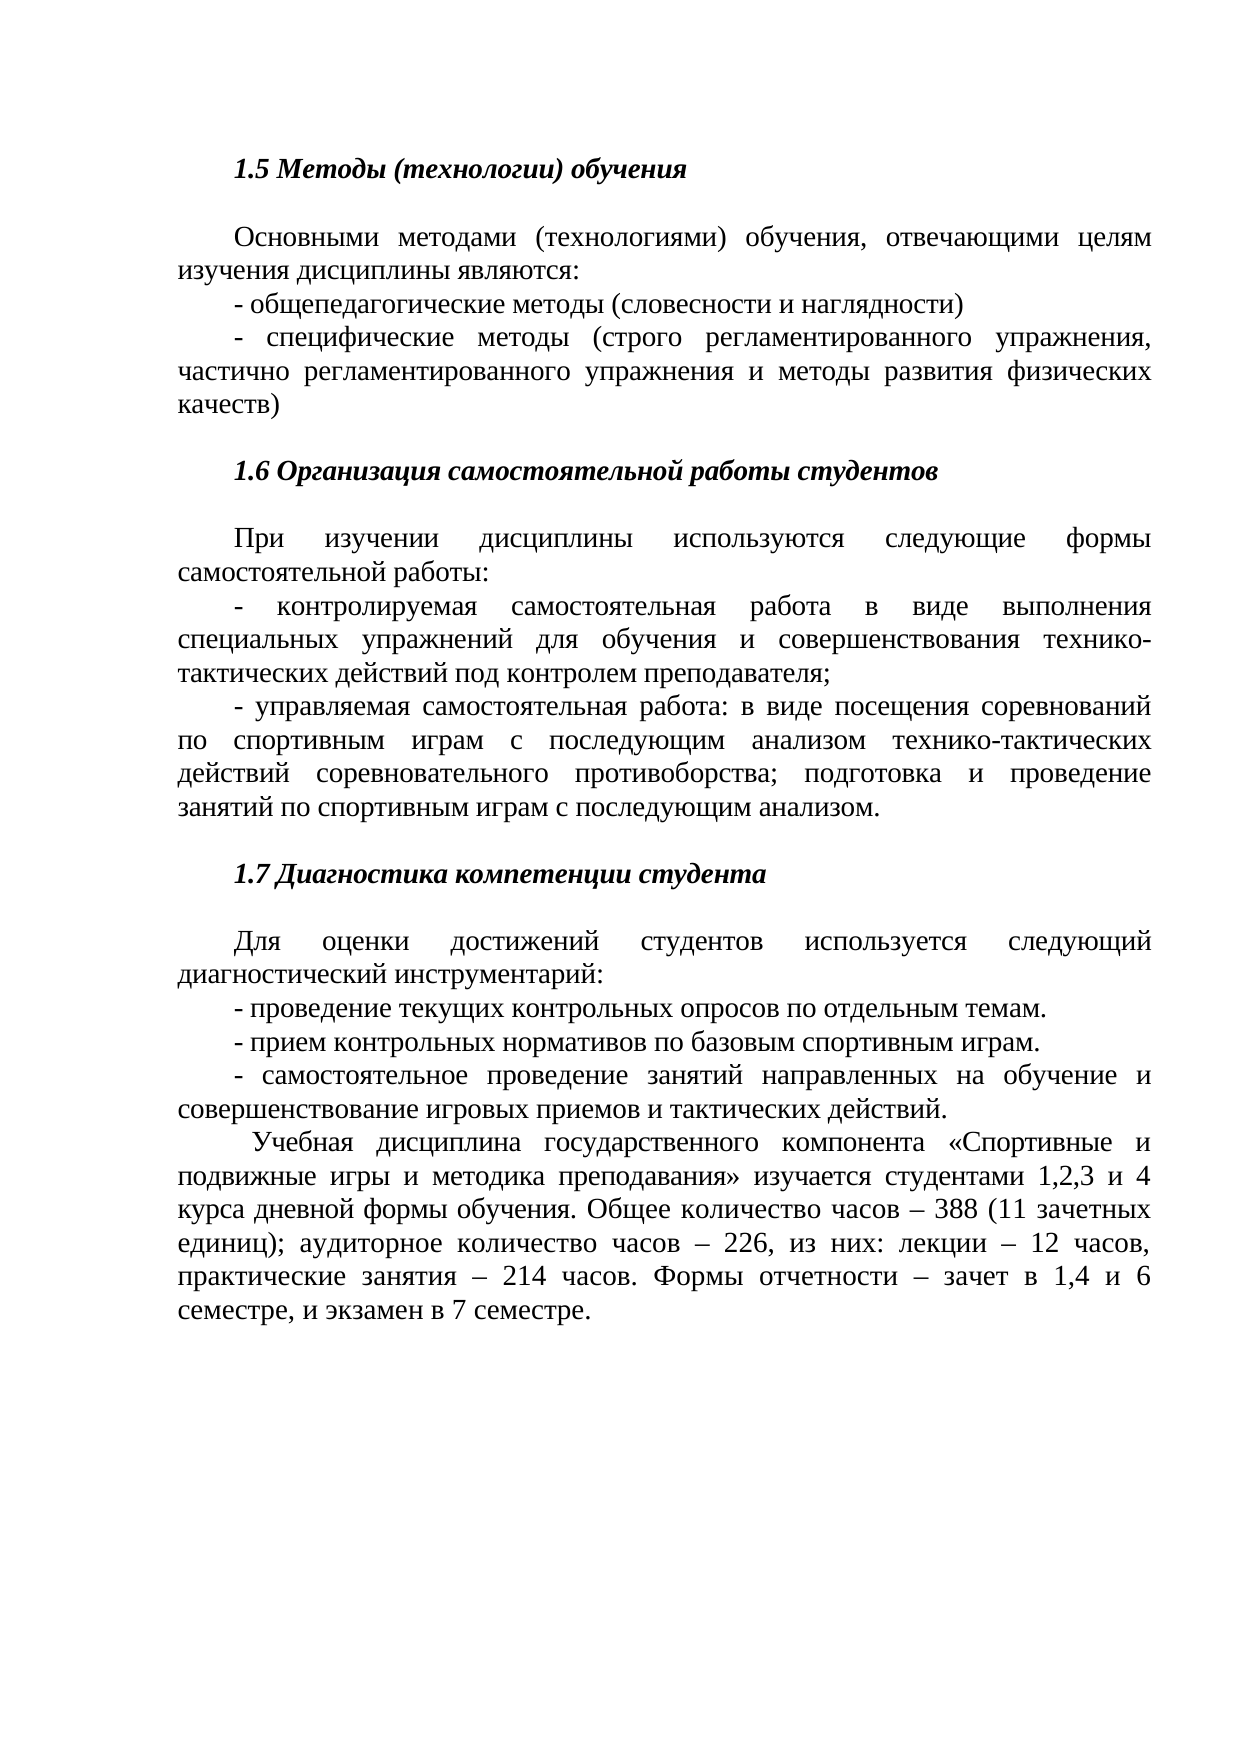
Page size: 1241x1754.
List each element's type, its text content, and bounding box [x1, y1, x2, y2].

text - специфические методы (строго регламентированного упражнения, частично регламентированного упражнения и методы развития физических качеств) [177, 319, 1152, 420]
text Для оценки достижений студентов используется следующий диагностический инструментарий: [177, 923, 1152, 990]
text 1.6 Организация самостоятельной работы студентов [177, 453, 1152, 487]
text - управляемая самостоятельная работа: в виде посещения соревнований по спортивным играм с последующим анализом технико-тактических действий соревновательного противоборства; подготовка и проведение занятий по спортивным играм с последующим анализом. [177, 688, 1152, 822]
text - проведение текущих контрольных опросов по отдельным темам. [177, 990, 1152, 1024]
text Основными методами (технологиями) обучения, отвечающими целям изучения дисциплины являются: [177, 219, 1152, 286]
text 1.5 Методы (технологии) обучения [177, 152, 1152, 185]
text - прием контрольных нормативов по базовым спортивным играм. [177, 1024, 1152, 1057]
text - общепедагогические методы (словесности и наглядности) [177, 286, 1152, 319]
text При изучении дисциплины используются следующие формы самостоятельной работы: [177, 521, 1152, 588]
text - самостоятельное проведение занятий направленных на обучение и совершенствование игровых приемов и тактических действий. [177, 1057, 1152, 1124]
text 1.7 Диагностика компетенции студента [177, 856, 1152, 889]
text Учебная дисциплина государственного компонента «Спортивные и подвижные игры и методика преподавания» изучается студентами 1,2,3 и 4 курса дневной формы обучения. Общее количество часов – 388 (11 зачетных единиц); аудиторное количество часов – 226, из них: лекции – 12 часов, практические занятия – 214 часов. Формы отчетности – зачет в 1,4 и 6 семестре, и экзамен в 7 семестре. [177, 1124, 1152, 1326]
text - контролируемая самостоятельная работа в виде выполнения специальных упражнений для обучения и совершенствования технико-тактических действий под контролем преподавателя; [177, 588, 1152, 688]
